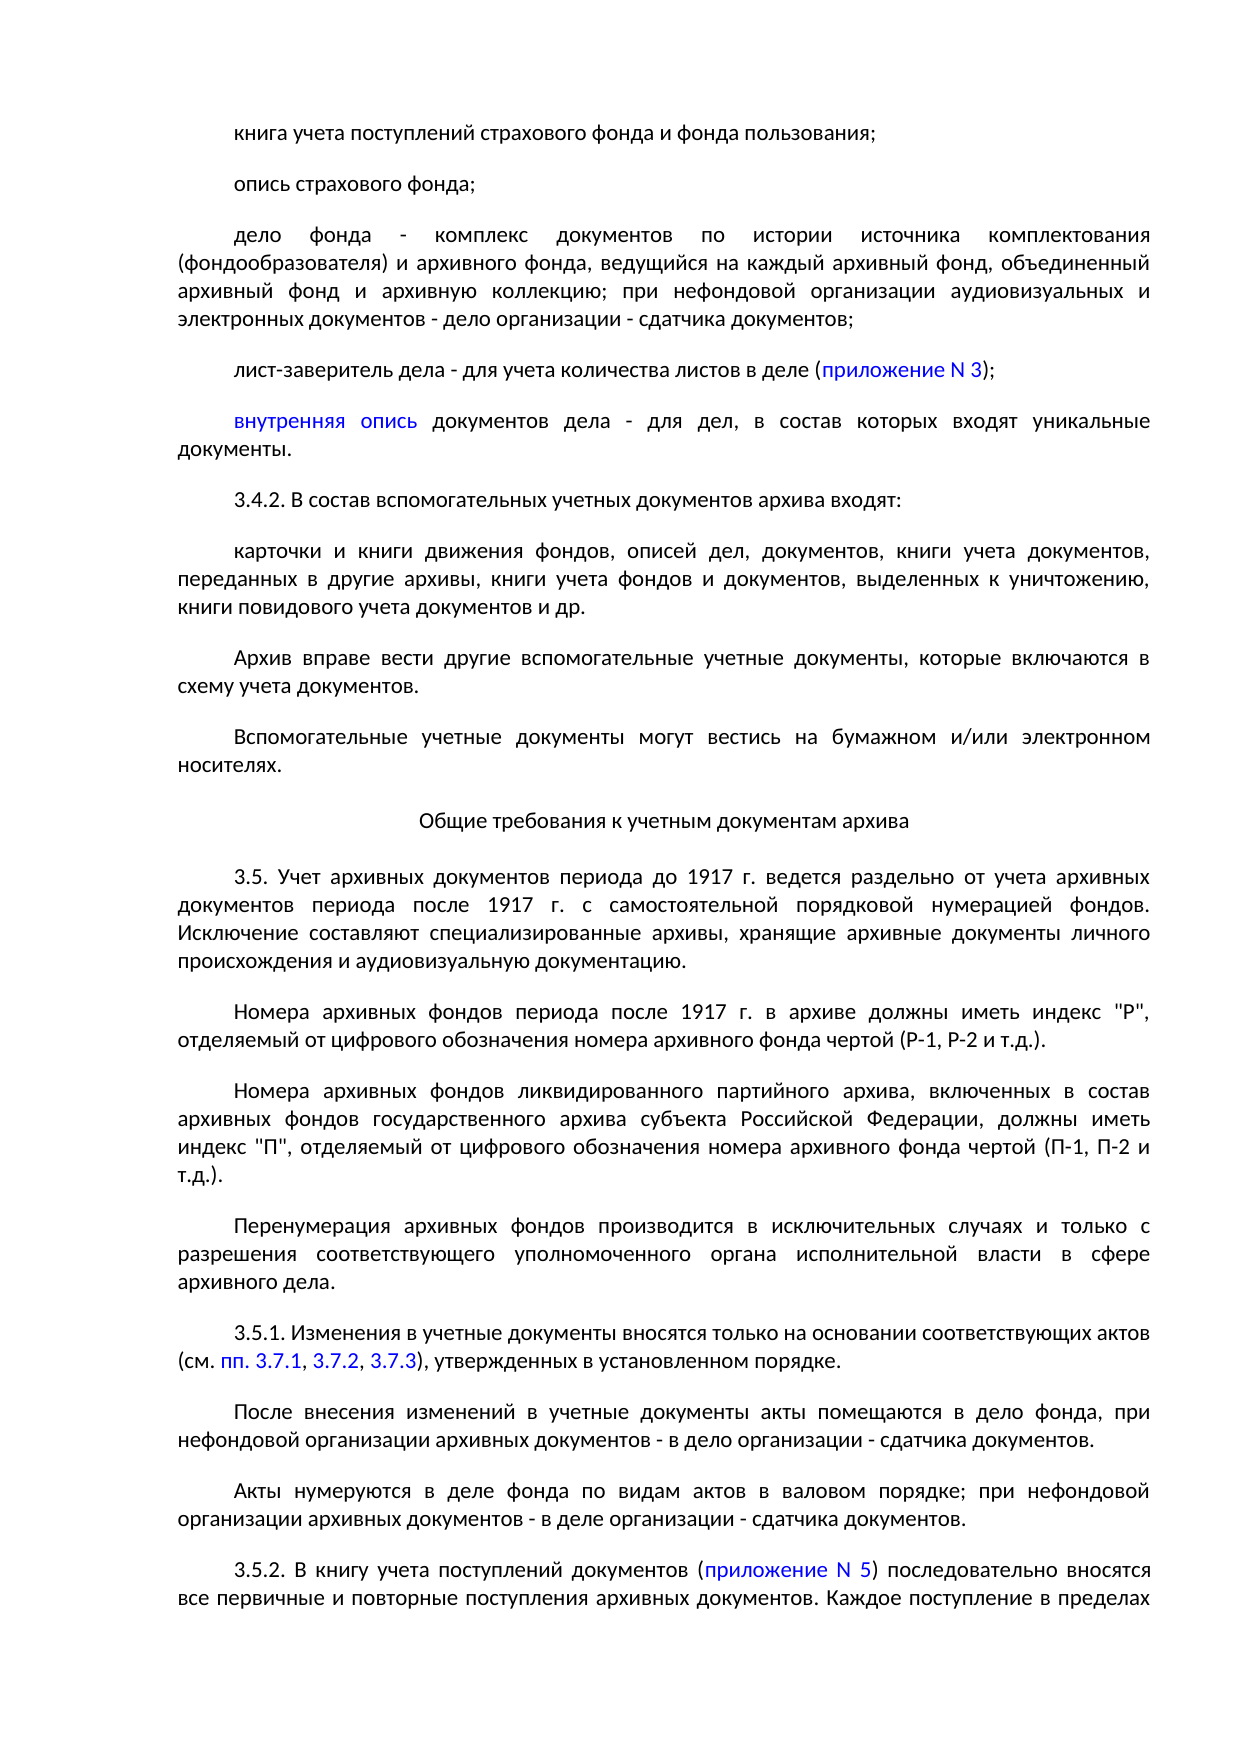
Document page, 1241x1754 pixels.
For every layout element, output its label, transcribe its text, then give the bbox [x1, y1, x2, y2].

text Общие требования к учетным документам архива [177, 806, 1152, 834]
text Номера архивных фондов периода после 1917 г. в архиве должны иметь индекс "Р", отделяемый от цифрового обозначения номера архивного фонда чертой (Р-1, Р-2 и т.д.). [177, 997, 1152, 1053]
text дело фонда - комплекс документов по истории источника комплектования (фондообразователя) и архивного фонда, ведущийся на каждый архивный фонд, объединенный архивный фонд и архивную коллекцию; при нефондовой организации аудиовизуальных и электронных документов - дело организации - сдатчика документов; [177, 220, 1152, 332]
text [177, 1555, 1152, 1611]
text книга учета поступлений страхового фонда и фонда пользования; [177, 118, 1152, 146]
text лист-заверитель дела - для учета количества листов в деле (приложение N 3); [177, 355, 1152, 383]
text Вспомогательные учетные документы могут вестись на бумажном и/или электронном носителях. [177, 722, 1152, 778]
text 3.5. Учет архивных документов периода до 1917 г. ведется раздельно от учета архивных документов периода после 1917 г. с самостоятельной порядковой нумерацией фондов. Исключение составляют специализированные архивы, хранящие архивные документы личного происхождения и аудиовизуальную документацию. [177, 862, 1152, 974]
text Акты нумеруются в деле фонда по видам актов в валовом порядке; при нефондовой организации архивных документов - в деле организации - сдатчика документов. [177, 1476, 1152, 1532]
text карточки и книги движения фондов, описей дел, документов, книги учета документов, переданных в другие архивы, книги учета фондов и документов, выделенных к уничтожению, книги повидового учета документов и др. [177, 536, 1152, 620]
text Номера архивных фондов ликвидированного партийного архива, включенных в состав архивных фондов государственного архива субъекта Российской Федерации, должны иметь индекс "П", отделяемый от цифрового обозначения номера архивного фонда чертой (П-1, П-2 и т.д.). [177, 1076, 1152, 1188]
text опись страхового фонда; [177, 169, 1152, 197]
text внутренняя опись документов дела - для дел, в состав которых входят уникальные документы. [177, 406, 1152, 462]
text 3.5.1. Изменения в учетные документы вносятся только на основании соответствующих актов (см. пп. 3.7.1, 3.7.2, 3.7.3), утвержденных в установленном порядке. [177, 1318, 1152, 1374]
text 3.4.2. В состав вспомогательных учетных документов архива входят: [177, 485, 1152, 513]
text После внесения изменений в учетные документы акты помещаются в дело фонда, при нефондовой организации архивных документов - в дело организации - сдатчика документов. [177, 1397, 1152, 1453]
text Архив вправе вести другие вспомогательные учетные документы, которые включаются в схему учета документов. [177, 643, 1152, 699]
text Перенумерация архивных фондов производится в исключительных случаях и только с разрешения соответствующего уполномоченного органа исполнительной власти в сфере архивного дела. [177, 1211, 1152, 1295]
